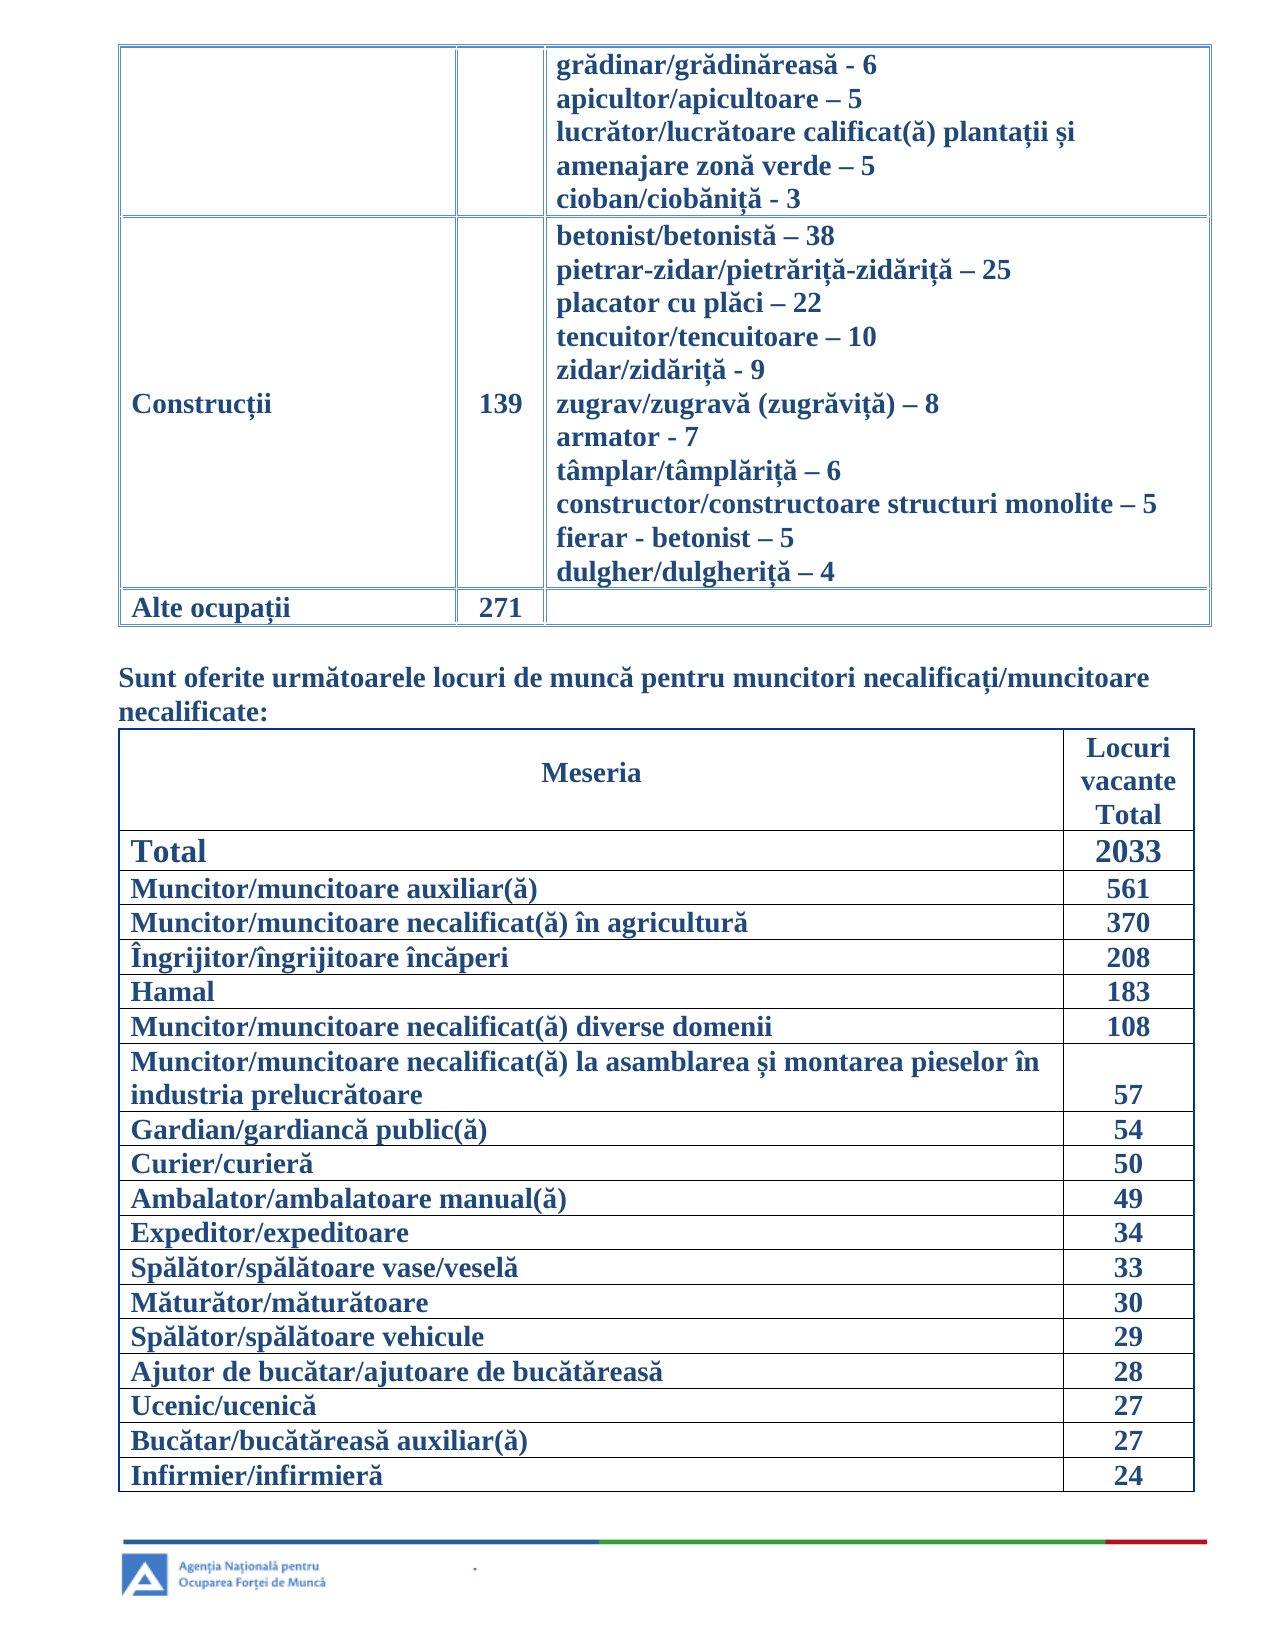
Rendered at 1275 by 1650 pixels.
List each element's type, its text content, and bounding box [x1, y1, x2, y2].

table_cell Infirmier/infirmieră [120, 1458, 1063, 1491]
table_cell 27 [1064, 1423, 1193, 1457]
table_cell 27 [1064, 1389, 1193, 1422]
table_cell 54 [1064, 1112, 1193, 1145]
table_cell 370 [1064, 905, 1193, 939]
table_cell Curier/curieră [120, 1146, 1063, 1180]
table_cell 28 [1064, 1354, 1193, 1387]
picture [118, 1534, 1208, 1605]
table_cell Muncitor/muncitoare auxiliar(ă) [120, 871, 1063, 904]
table_cell Spălător/spălătoare vase/veselă [120, 1250, 1063, 1284]
table_cell 183 [1064, 975, 1193, 1008]
table_header Locuri vacante Total [1064, 730, 1193, 830]
table_cell 208 [1064, 940, 1193, 973]
table_cell Total [120, 831, 1063, 870]
table_cell 108 [1064, 1009, 1193, 1043]
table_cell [121, 48, 456, 215]
table_cell 29 [1064, 1319, 1193, 1353]
table_cell 49 [1064, 1181, 1193, 1214]
table_cell 57 [1064, 1044, 1193, 1111]
table_cell Ucenic/ucenică [120, 1389, 1063, 1422]
table_cell Construcții [120, 215, 456, 587]
table_cell Muncitor/muncitoare necalificat(ă) în agricultură [120, 905, 1063, 939]
table_cell 139 [458, 218, 543, 587]
table_cell Bucătar/bucătăreasă auxiliar(ă) [120, 1423, 1063, 1457]
table_cell Gardian/gardiancă public(ă) [120, 1112, 1063, 1145]
table_cell [545, 587, 1210, 624]
table_cell Hamal [120, 975, 1063, 1008]
table_cell Muncitor/muncitoare necalificat(ă) diverse domenii [120, 1009, 1063, 1043]
table_cell 24 [1064, 1458, 1193, 1491]
table_cell 30 [1064, 1285, 1193, 1318]
table_cell Spălător/spălătoare vehicule [120, 1319, 1063, 1353]
table_cell 33 [1064, 1250, 1193, 1284]
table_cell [545, 47, 1209, 215]
table_cell Ajutor de bucătar/ajutoare de bucătăreasă [120, 1354, 1063, 1387]
table_cell Ambalator/ambalatoare manual(ă) [120, 1181, 1063, 1214]
table_cell 561 [1064, 871, 1193, 904]
text Sunt oferite următoarele locuri de muncă pentru muncitori necalificați/muncitoare necalificate: [118, 661, 1186, 728]
table_cell 271 [456, 587, 545, 624]
table_cell Expeditor/expeditoare [120, 1216, 1063, 1249]
table_cell 2033 [1064, 831, 1193, 870]
table_cell Îngrijitor/îngrijitoare încăperi [120, 940, 1063, 973]
table_header Meseria [120, 730, 1063, 830]
table_cell Măturător/măturătoare [120, 1285, 1063, 1318]
table_cell Muncitor/muncitoare necalificat(ă) la asamblarea și montarea pieselor în industria prelucrătoare [120, 1044, 1063, 1111]
table_cell betonist/betonistă – 38 pietrar-zidar/pietrăriță-zidăriță – 25 placator cu plăci – 22 tencuitor/tencuitoare – 10 zidar/zidăriță - 9 zugrav/zugravă (zugrăviță) – 8 armator - 7 tâmplar/tâmplăriță – 6 constructor/constructoare structuri monolite – 5 fierar - betonist – 5 dulgher/dulgheriță – 4 [545, 215, 1210, 587]
table_cell 34 [1064, 1216, 1193, 1249]
table_cell 170 [456, 45, 545, 215]
table_cell 50 [1064, 1146, 1193, 1180]
table_cell Alte ocupații [120, 587, 456, 624]
